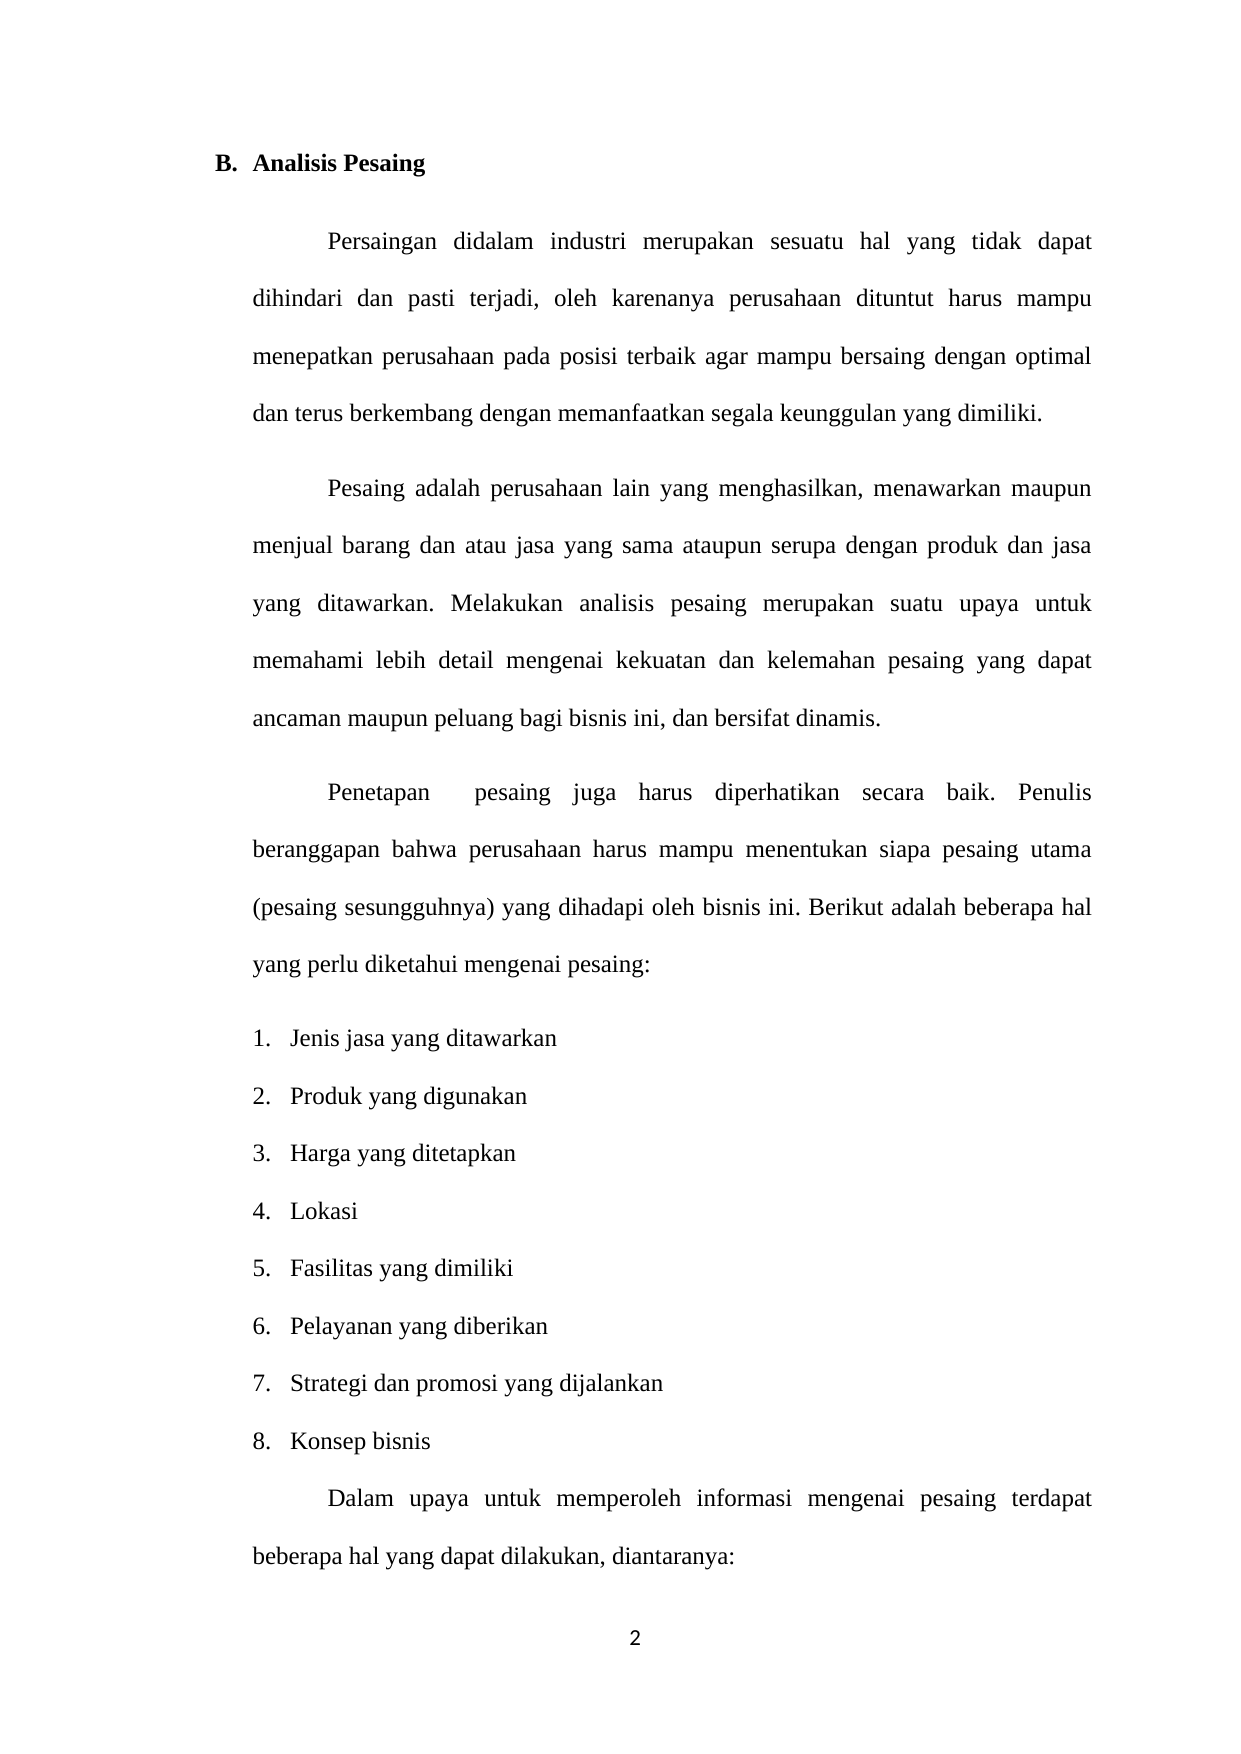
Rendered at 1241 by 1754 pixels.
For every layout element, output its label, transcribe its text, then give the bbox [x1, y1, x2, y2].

list Produk yang digunakan [252, 1081, 1092, 1110]
list Strategi dan promosi yang dijalankan [252, 1368, 1092, 1397]
list Jenis jasa yang ditawarkan [252, 1023, 1092, 1052]
list Pelayanan yang diberikan [252, 1311, 1092, 1340]
list Fasilitas yang dimiliki [252, 1253, 1092, 1282]
text Dalam upaya untuk memperoleh informasi mengenai pesaing terdapat beberapa hal yang dapat dilakukan, diantaranya: [252, 1483, 1092, 1570]
text Pesaing adalah perusahaan lain yang menghasilkan, menawarkan maupun menjual barang dan atau jasa yang sama ataupun serupa dengan produk dan jasa yang ditawarkan. Melakukan analisis pesaing merupakan suatu upaya untuk memahami lebih detail mengenai kekuatan dan kelemahan pesaing yang dapat ancaman maupun peluang bagi bisnis ini, dan bersifat dinamis. [252, 473, 1092, 731]
list Analisis Pesaing [215, 148, 1092, 176]
list Lokasi [252, 1196, 1092, 1225]
text Penetapan pesaing juga harus diperhatikan secara baik. Penulis beranggapan bahwa perusahaan harus mampu menentukan siapa pesaing utama (pesaing sesungguhnya) yang dihadapi oleh bisnis ini. Berikut adalah beberapa hal yang perlu diketahui mengenai pesaing: [252, 777, 1092, 978]
list Harga yang ditetapkan [252, 1138, 1092, 1167]
text Persaingan didalam industri merupakan sesuatu hal yang tidak dapat dihindari dan pasti terjadi, oleh karenanya perusahaan dituntut harus mampu menepatkan perusahaan pada posisi terbaik agar mampu bersaing dengan optimal dan terus berkembang dengan memanfaatkan segala keunggulan yang dimiliki. [252, 226, 1092, 427]
list Konsep bisnis [252, 1426, 1092, 1455]
